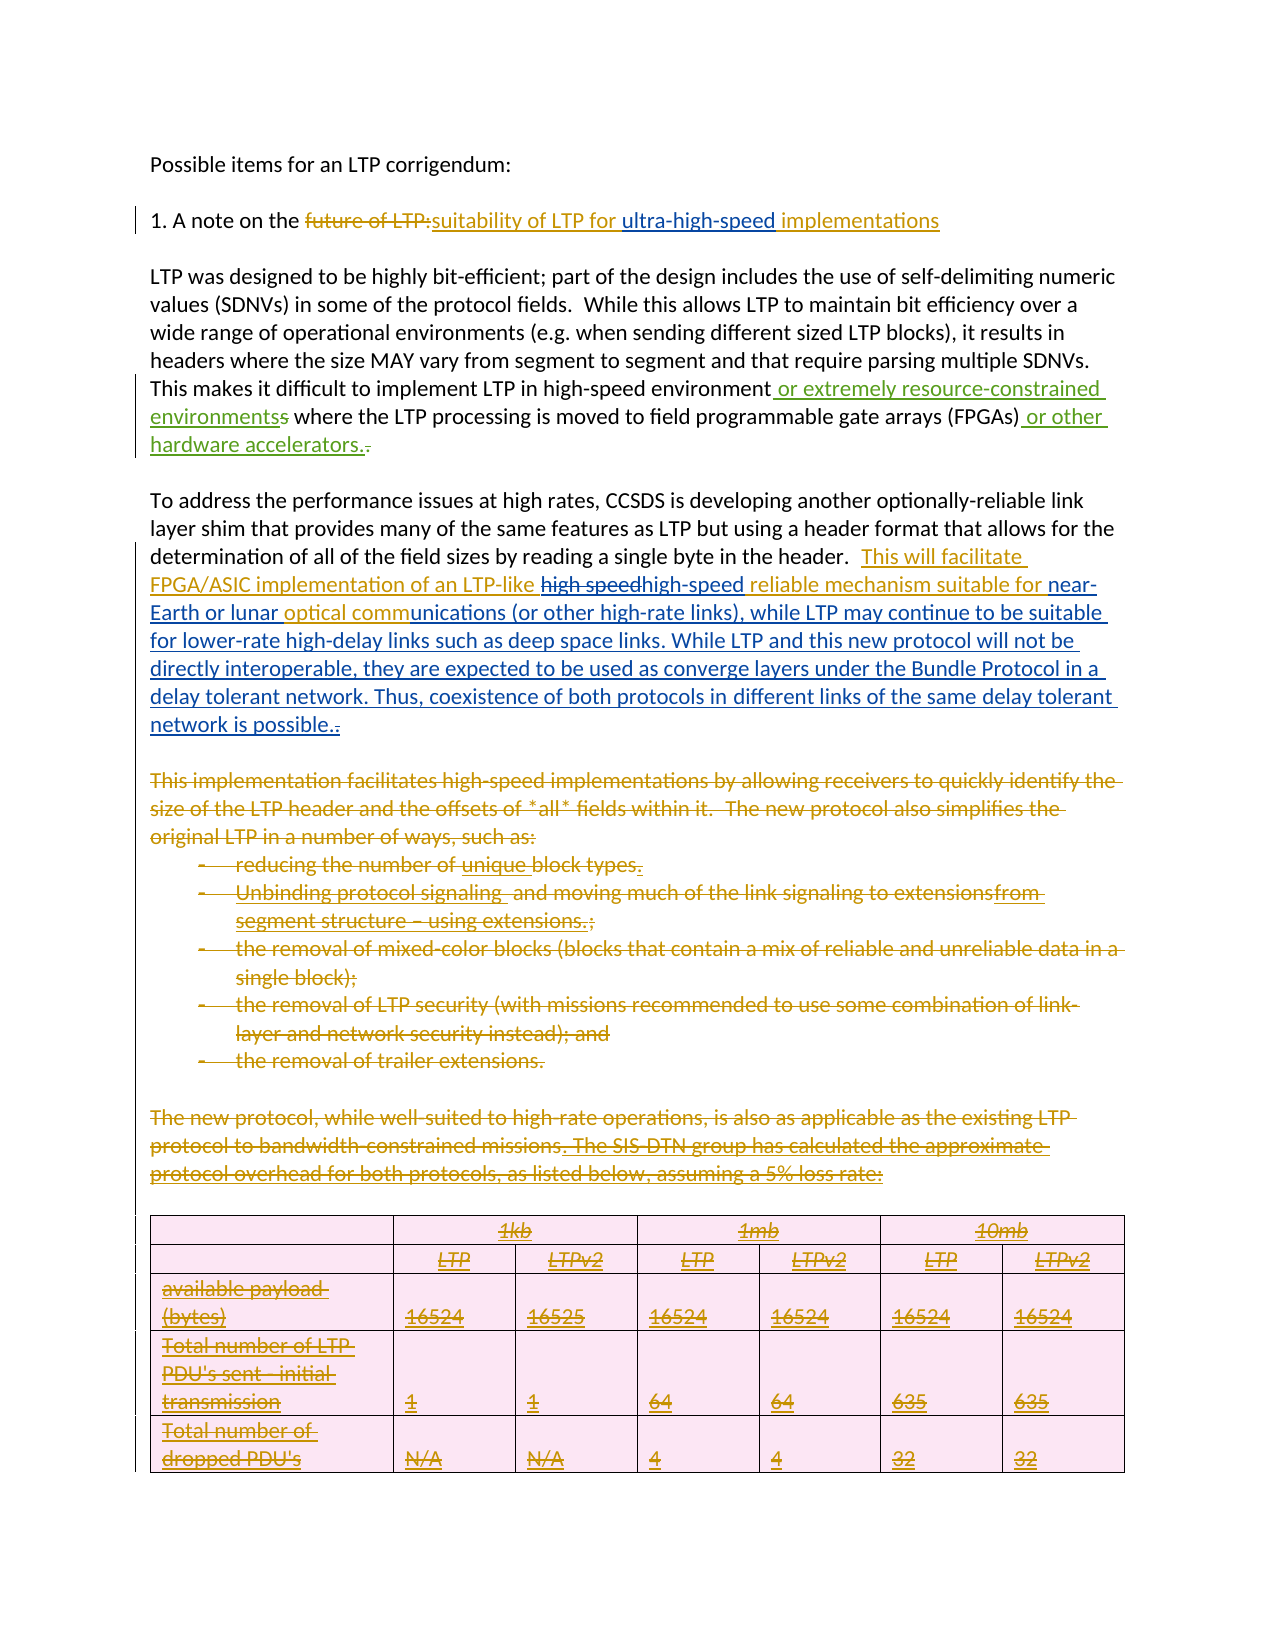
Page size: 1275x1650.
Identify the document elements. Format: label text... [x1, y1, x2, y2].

text Possible items for an LTP corrigendum: 1. A note on the LTP was designed to be highly bit-efficient; part of the design includes the use of self-delimiting numeric values (SDNVs) in some of the protocol fields. While this allows LTP to maintain bit efficiency over a wide range of operational environments (e.g. when sending different sized LTP blocks), it results in headers where the size MAY vary from segment to segment and that require parsing multiple SDNVs. This makes it difficult to implement LTP in high-speed environment where the LTP processing is moved to field programmable gate arrays (FPGAs) To address the performance issues at high rates, CCSDS is developing another optionally-reliable link layer shim that provides many of the same features as LTP but using a header format that allows for the determination of all of the field sizes by reading a single byte in the header. [150, 150, 1125, 738]
